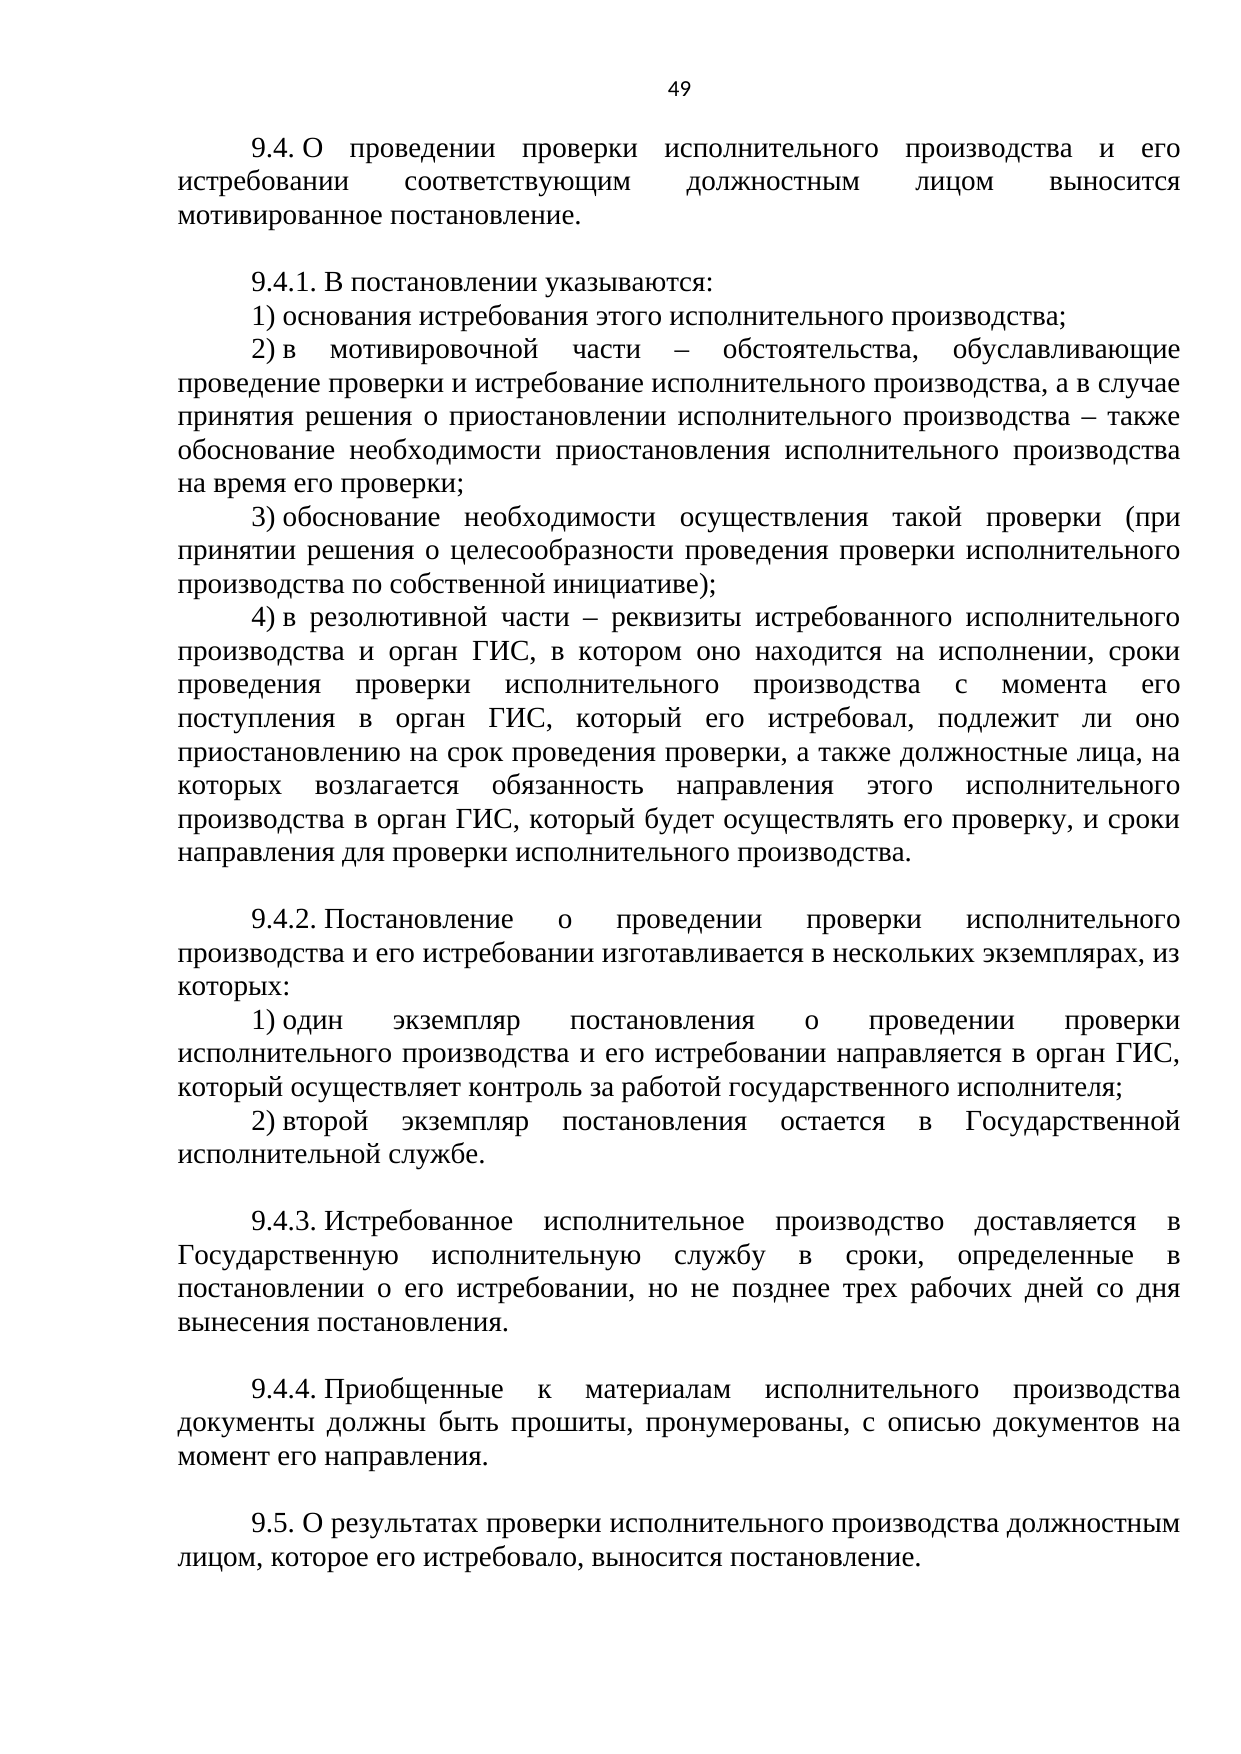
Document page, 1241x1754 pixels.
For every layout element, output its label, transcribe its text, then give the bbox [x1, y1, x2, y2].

text 9.4.1. В постановлении указываются: [177, 264, 1181, 298]
text 3) обоснование необходимости осуществления такой проверки (при принятии решения о целесообразности проведения проверки исполнительного производства по собственной инициативе); [177, 499, 1181, 599]
text 1) основания истребования этого исполнительного производства; [177, 298, 1181, 331]
text 9.4.3. Истребованное исполнительное производство доставляется в Государственную исполнительную службу в сроки, определенные в постановлении о его истребовании, но не позднее трех рабочих дней со дня вынесения постановления. [177, 1203, 1181, 1337]
text 9.4. О проведении проверки исполнительного производства и его истребовании соответствующим должностным лицом выносится мотивированное постановление. [177, 130, 1181, 231]
text 9.5. О результатах проверки исполнительного производства должностным лицом, которое его истребовало, выносится постановление. [177, 1505, 1181, 1572]
text 9.4.4. Приобщенные к материалам исполнительного производства документы должны быть прошиты, пронумерованы, с описью документов на момент его направления. [177, 1371, 1181, 1472]
text 2) в мотивировочной части – обстоятельства, обуславливающие проведение проверки и истребование исполнительного производства, а в случае принятия решения о приостановлении исполнительного производства – также обоснование необходимости приостановления исполнительного производства на время его проверки; [177, 331, 1181, 499]
text 9.4.2. Постановление о проведении проверки исполнительного производства и его истребовании изготавливается в нескольких экземплярах, из которых: [177, 901, 1181, 1002]
text 4) в резолютивной части – реквизиты истребованного исполнительного производства и орган ГИС, в котором оно находится на исполнении, сроки проведения проверки исполнительного производства с момента его поступления в орган ГИС, который его истребовал, подлежит ли оно приостановлению на срок проведения проверки, а также должностные лица, на которых возлагается обязанность направления этого исполнительного производства в орган ГИС, который будет осуществлять его проверку, и сроки направления для проверки исполнительного производства. [177, 599, 1181, 868]
text 2) второй экземпляр постановления остается в Государственной исполнительной службе. [177, 1103, 1181, 1170]
text 1) один экземпляр постановления о проведении проверки исполнительного производства и его истребовании направляется в орган ГИС, который осуществляет контроль за работой государственного исполнителя; [177, 1002, 1181, 1103]
